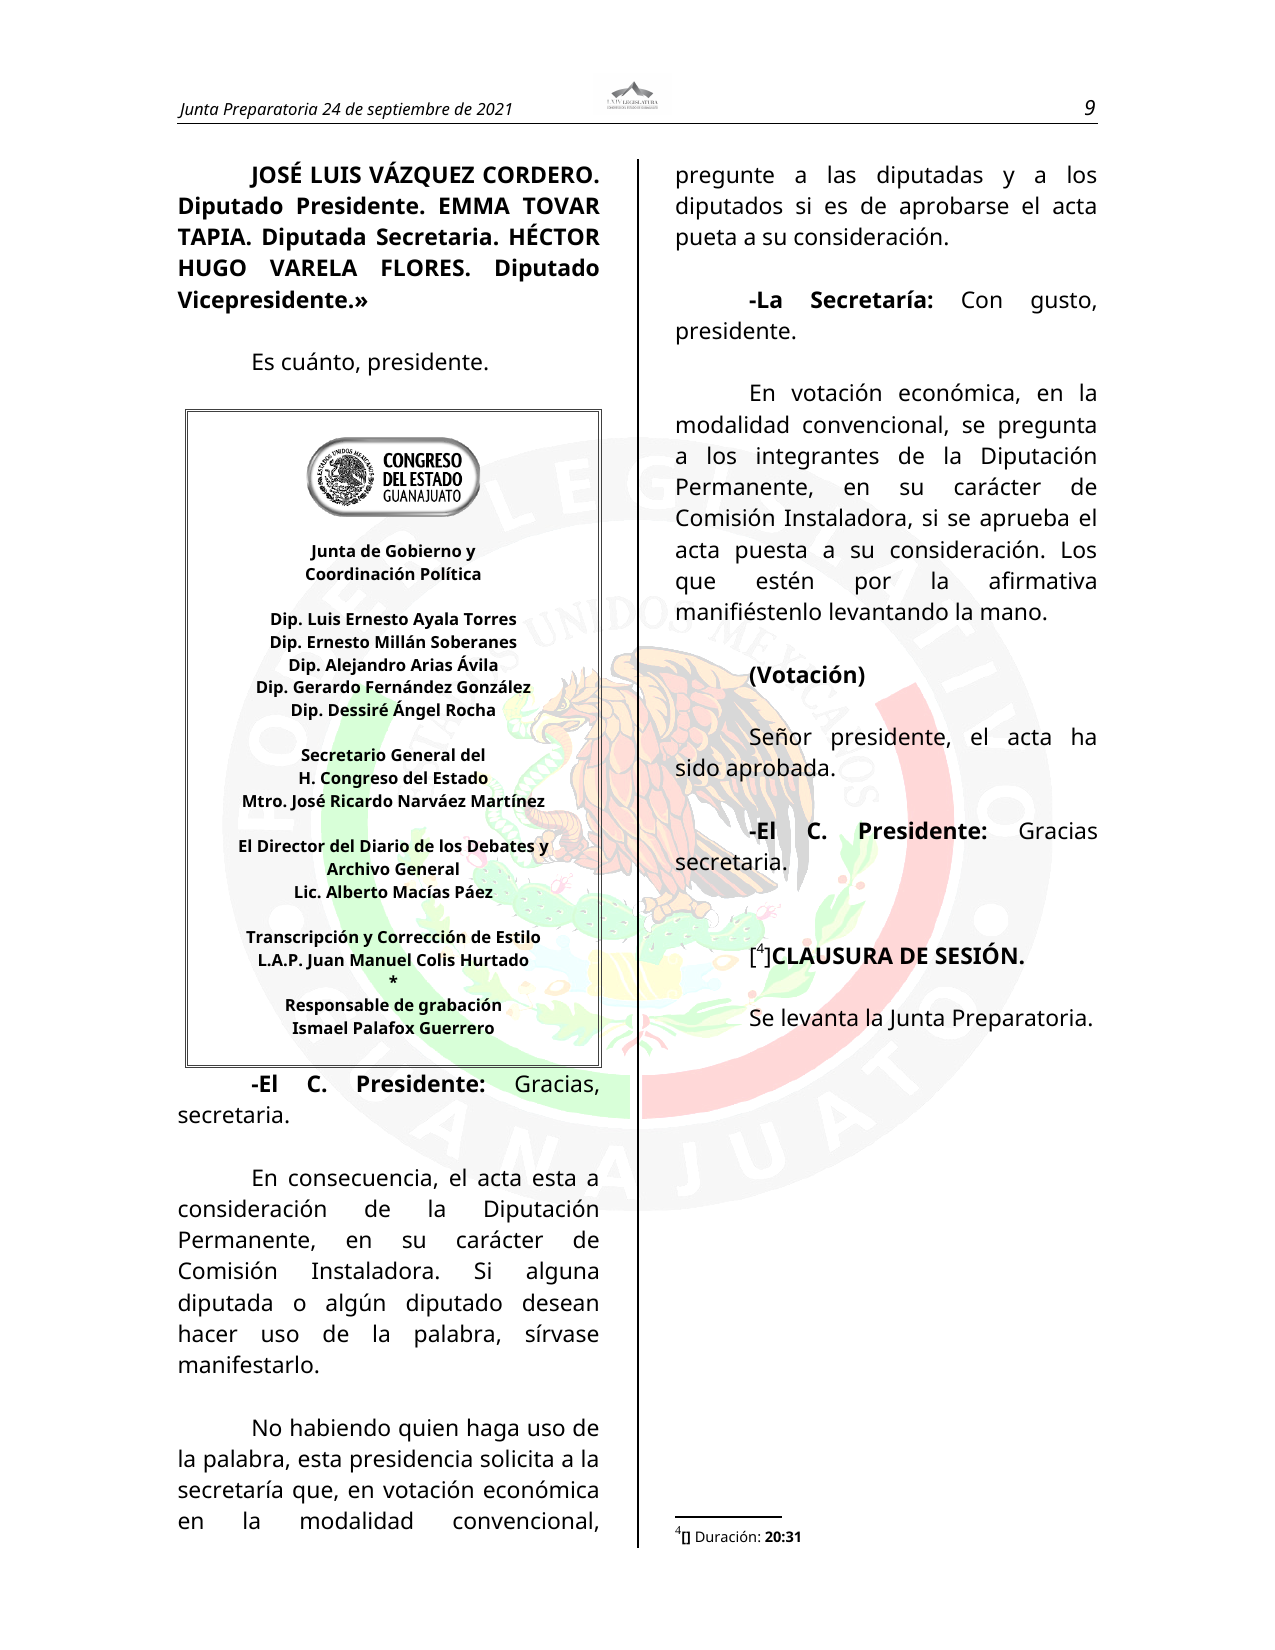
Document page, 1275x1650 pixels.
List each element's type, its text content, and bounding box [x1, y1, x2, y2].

text Es cuánto, presidente. [177, 346, 600, 377]
text []CLAUSURA DE SESIÓN. [675, 940, 1098, 971]
text JOSÉ LUIS VÁZQUEZ CORDERO. Diputado Presidente. EMMA TOVAR TAPIA. Diputada Secretaria. HÉCTOR HUGO VARELA FLORES. Diputado Vicepresidente.» [177, 159, 600, 315]
picture [593, 73, 672, 115]
text Se levanta la Junta Preparatoria. [675, 1002, 1098, 1034]
text Señor presidente, el acta ha sido aprobada. [675, 721, 1098, 784]
table_header Junta de Gobierno y Coordinación Política Dip. Luis Ernesto Ayala Torres Dip. Ernesto Millán Soberanes Dip. Alejandro Arias Ávila Dip. Gerardo Fernández González Dip. Dessiré Ángel Rocha Secretario General del H. Congreso del Estado Mtro. José Ricardo Narváez Martínez El Director del Diario de los Debates y Archivo General Lic. Alberto Macías Páez Transcripción y Corrección de Estilo L.A.P. Juan Manuel Colis Hurtado * Responsable de grabación Ismael Palafox Guerrero [188, 412, 598, 1065]
text -El C. Presidente: Gracias, secretaria. [177, 1068, 600, 1130]
text -La Secretaría: Con gusto, presidente. [675, 284, 1098, 346]
text No habiendo quien haga uso de la palabra, esta presidencia solicita a la secretaría que, en votación económica en la modalidad convencional, pregunte a las diputadas y a los diputados si es de aprobarse el acta pueta a su consideración. [675, 159, 1098, 252]
text En consecuencia, el acta esta a consideración de la Diputación Permanente, en su carácter de Comisión Instaladora. Si alguna diputada o algún diputado desean hacer uso de la palabra, sírvase manifestarlo. [177, 1162, 600, 1380]
text (Votación) [675, 659, 1098, 690]
text No habiendo quien haga uso de la palabra, esta presidencia solicita a la secretaría que, en votación económica en la modalidad convencional, pregunte a las diputadas y a los diputados si es de aprobarse el acta pueta a su consideración. [177, 1412, 600, 1537]
picture [306, 437, 481, 517]
text En votación económica, en la modalidad convencional, se pregunta a los integrantes de la Diputación Permanente, en su carácter de Comisión Instaladora, si se aprueba el acta puesta a su consideración. Los que estén por la afirmativa manifiéstenlo levantando la mano. [675, 377, 1098, 627]
text -El C. Presidente: Gracias secretaria. [675, 815, 1098, 877]
